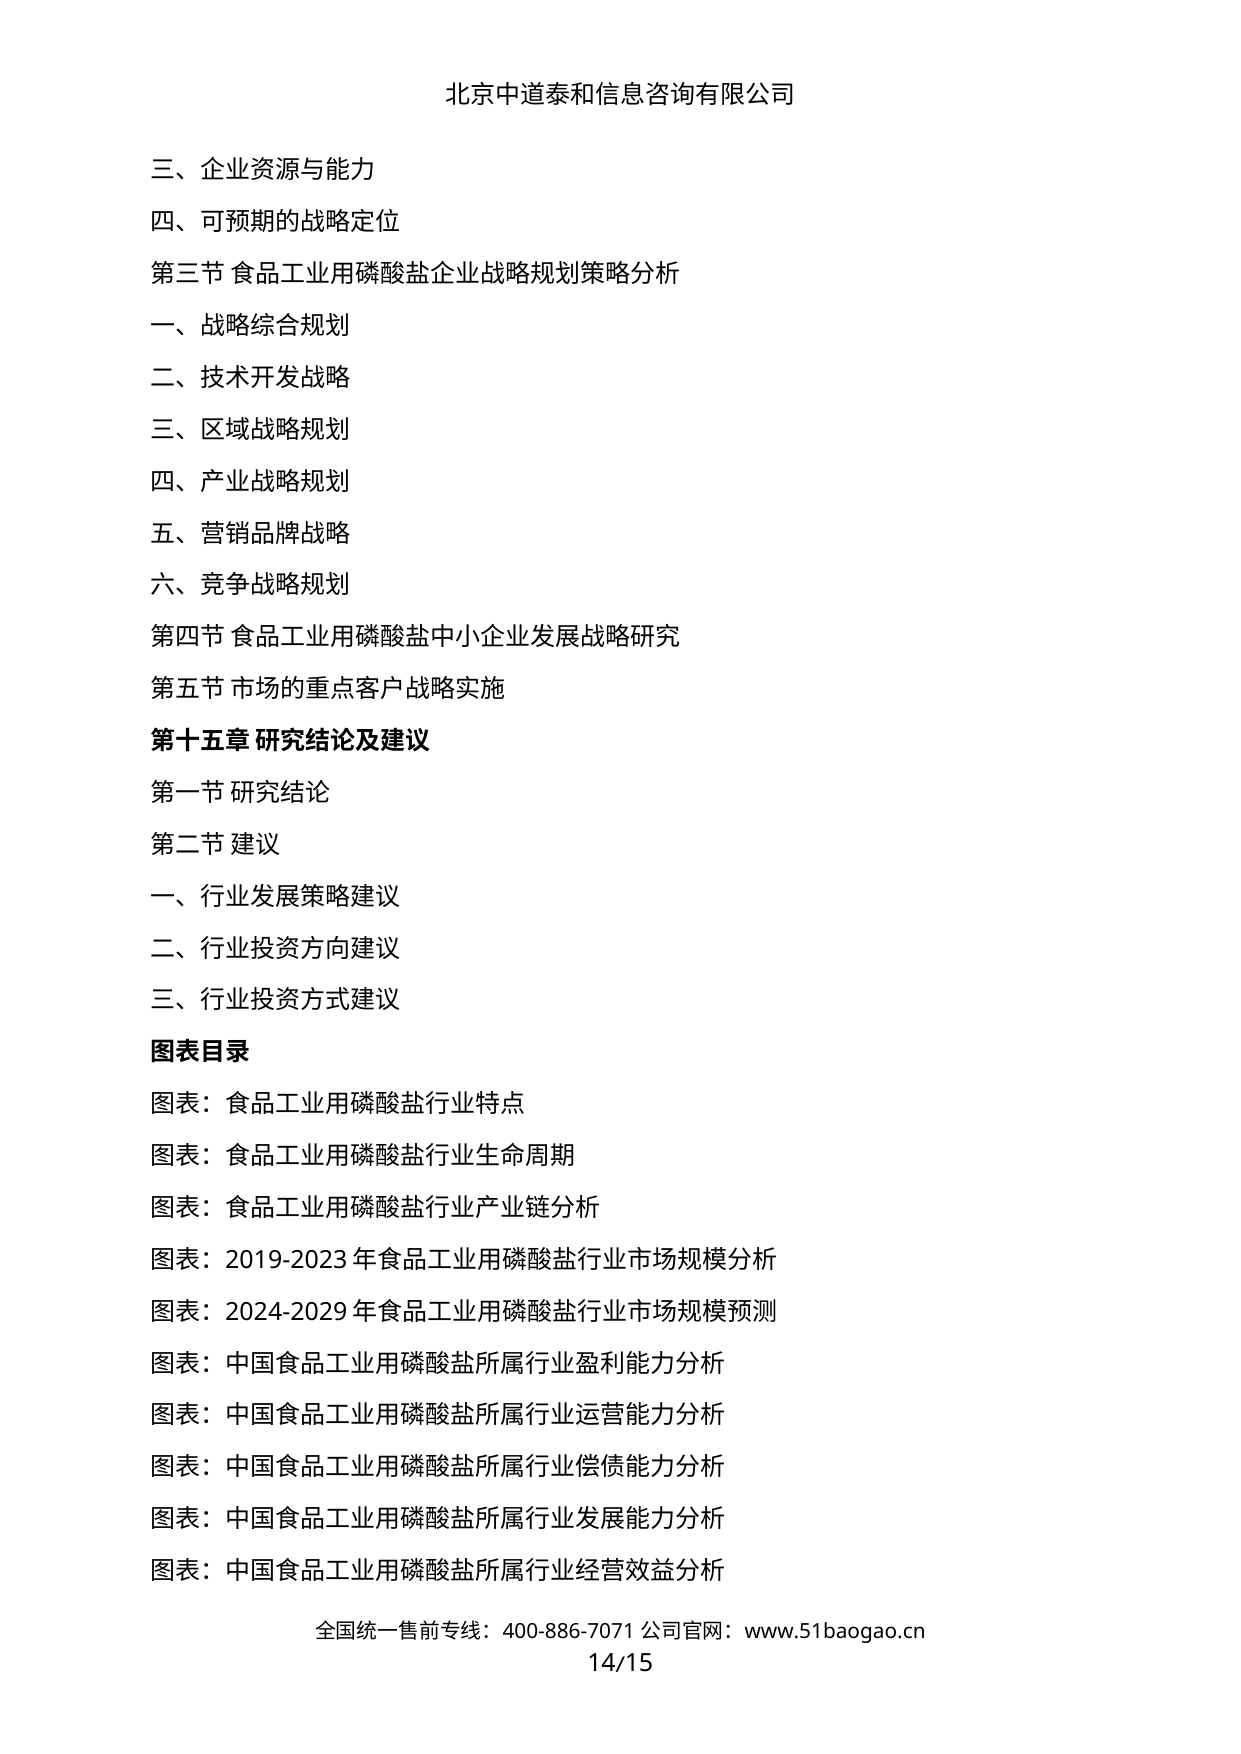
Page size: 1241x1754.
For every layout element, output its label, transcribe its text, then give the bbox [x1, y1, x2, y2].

text 图表：中国食品工业用磷酸盐所属行业运营能力分析 [150, 1395, 1090, 1431]
text 四、产业战略规划 [150, 461, 1090, 497]
text 第一节 研究结论 [150, 772, 1090, 809]
text 一、战略综合规划 [150, 306, 1090, 342]
text 图表：中国食品工业用磷酸盐所属行业偿债能力分析 [150, 1447, 1090, 1483]
text 第十五章 研究结论及建议 [150, 721, 1090, 757]
text 图表：食品工业用磷酸盐行业生命周期 [150, 1136, 1090, 1172]
text 图表：中国食品工业用磷酸盐所属行业经营效益分析 [150, 1551, 1090, 1587]
text 四、可预期的战略定位 [150, 202, 1090, 238]
text 图表：2024-2029年食品工业用磷酸盐行业市场规模预测 [150, 1291, 1090, 1327]
text 三、区域战略规划 [150, 409, 1090, 446]
text 图表：2019-2023年食品工业用磷酸盐行业市场规模分析 [150, 1239, 1090, 1276]
text 五、营销品牌战略 [150, 513, 1090, 549]
text 图表：食品工业用磷酸盐行业产业链分析 [150, 1187, 1090, 1224]
text 二、行业投资方向建议 [150, 928, 1090, 964]
text 图表：中国食品工业用磷酸盐所属行业盈利能力分析 [150, 1343, 1090, 1379]
text 三、行业投资方式建议 [150, 980, 1090, 1016]
text 图表：食品工业用磷酸盐行业特点 [150, 1084, 1090, 1120]
text 第五节 市场的重点客户战略实施 [150, 669, 1090, 705]
text 图表目录 [150, 1032, 1090, 1068]
text 二、技术开发战略 [150, 357, 1090, 394]
text 第二节 建议 [150, 824, 1090, 861]
text 一、行业发展策略建议 [150, 876, 1090, 912]
text 图表：中国食品工业用磷酸盐所属行业发展能力分析 [150, 1499, 1090, 1535]
text 六、竞争战略规划 [150, 565, 1090, 601]
text 第四节 食品工业用磷酸盐中小企业发展战略研究 [150, 617, 1090, 653]
text 三、企业资源与能力 [150, 150, 1090, 186]
text 第三节 食品工业用磷酸盐企业战略规划策略分析 [150, 254, 1090, 290]
